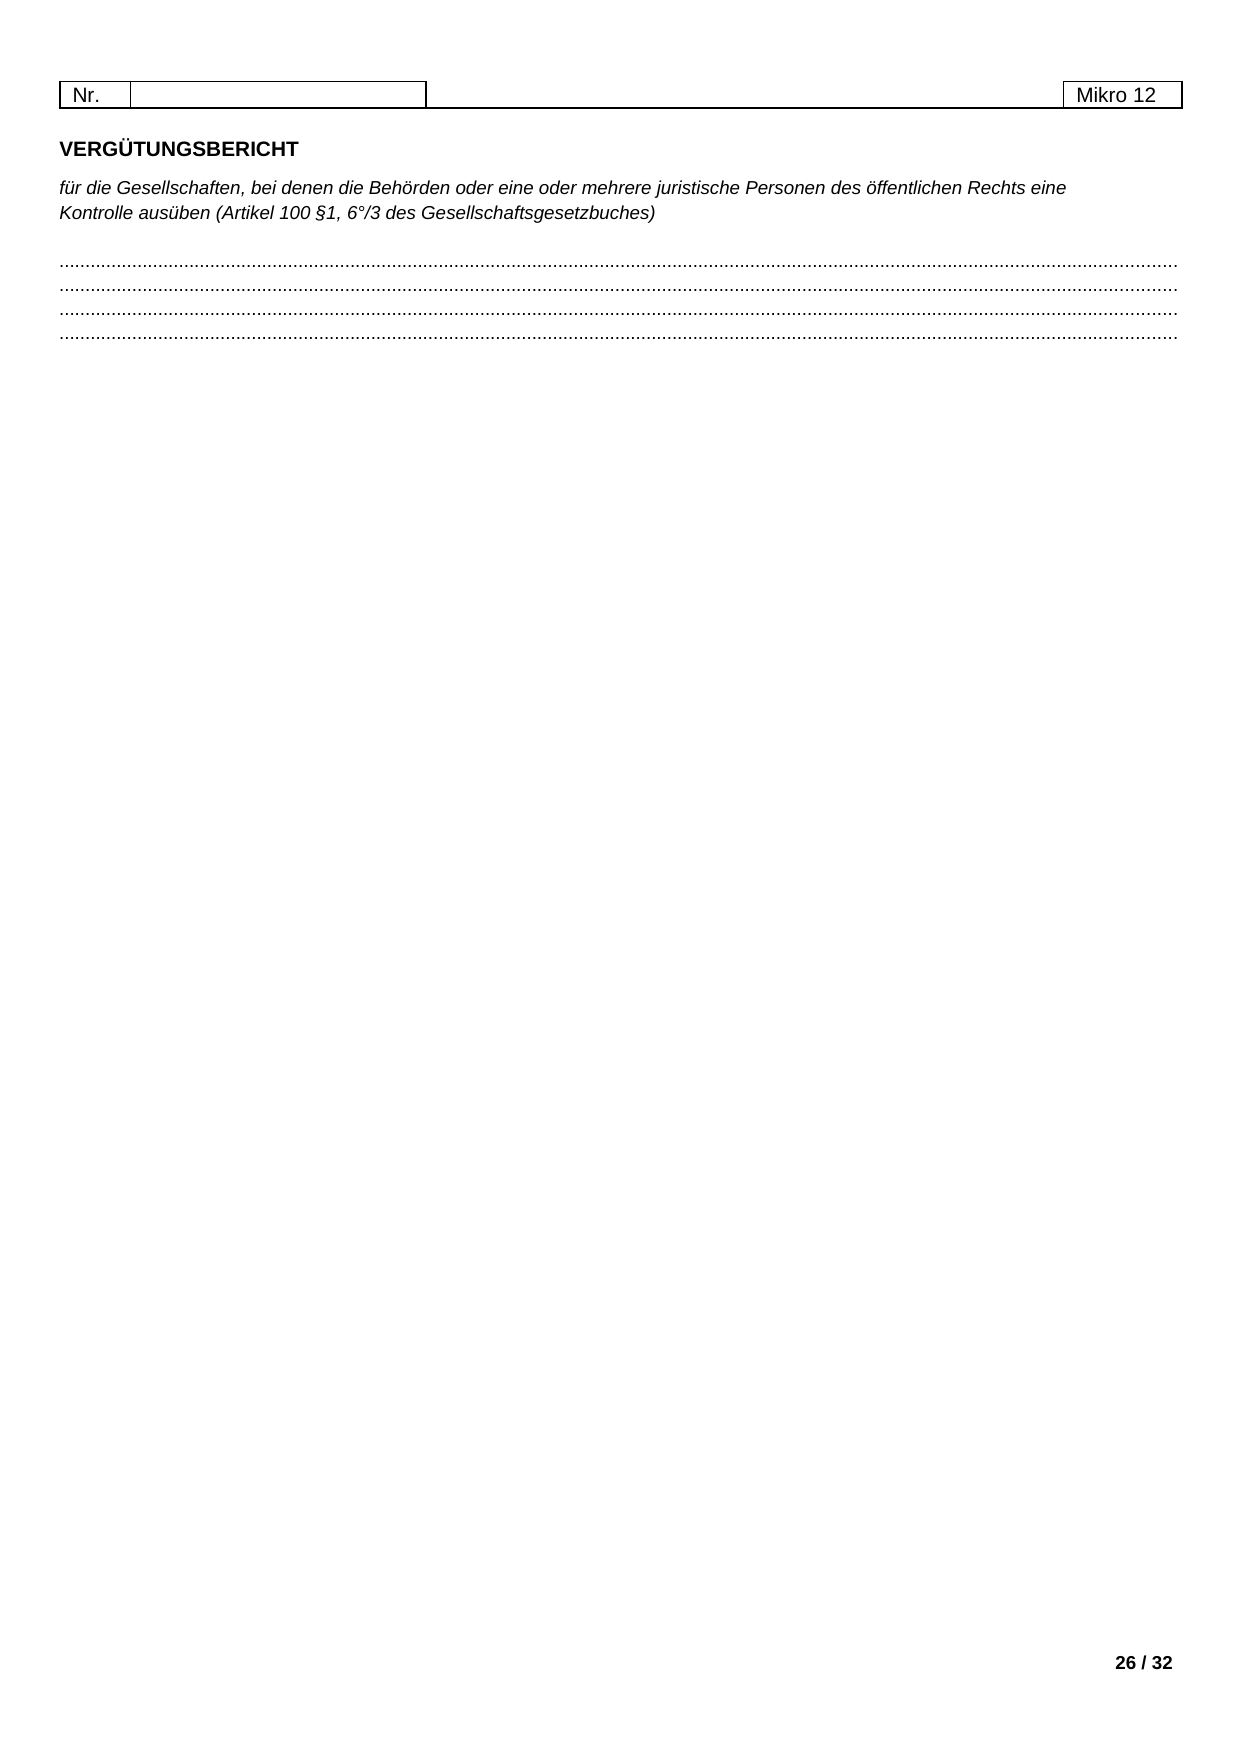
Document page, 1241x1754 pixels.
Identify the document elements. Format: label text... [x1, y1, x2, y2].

text für die Gesellschaften, bei denen die Behörden oder eine oder mehrere juristische Personen des öffentlichen Rechts eine Kontrolle ausüben (Artikel 100 §1, 6°/3 des Gesellschaftsgesetzbuches) [59, 173, 1109, 223]
table_header [131, 82, 425, 107]
text VERGÜTUNGSBERICHT [59, 134, 1172, 161]
table_header Nr. [61, 82, 130, 107]
table_header [427, 81, 1063, 107]
table_header Mikro 12 [1064, 82, 1181, 107]
